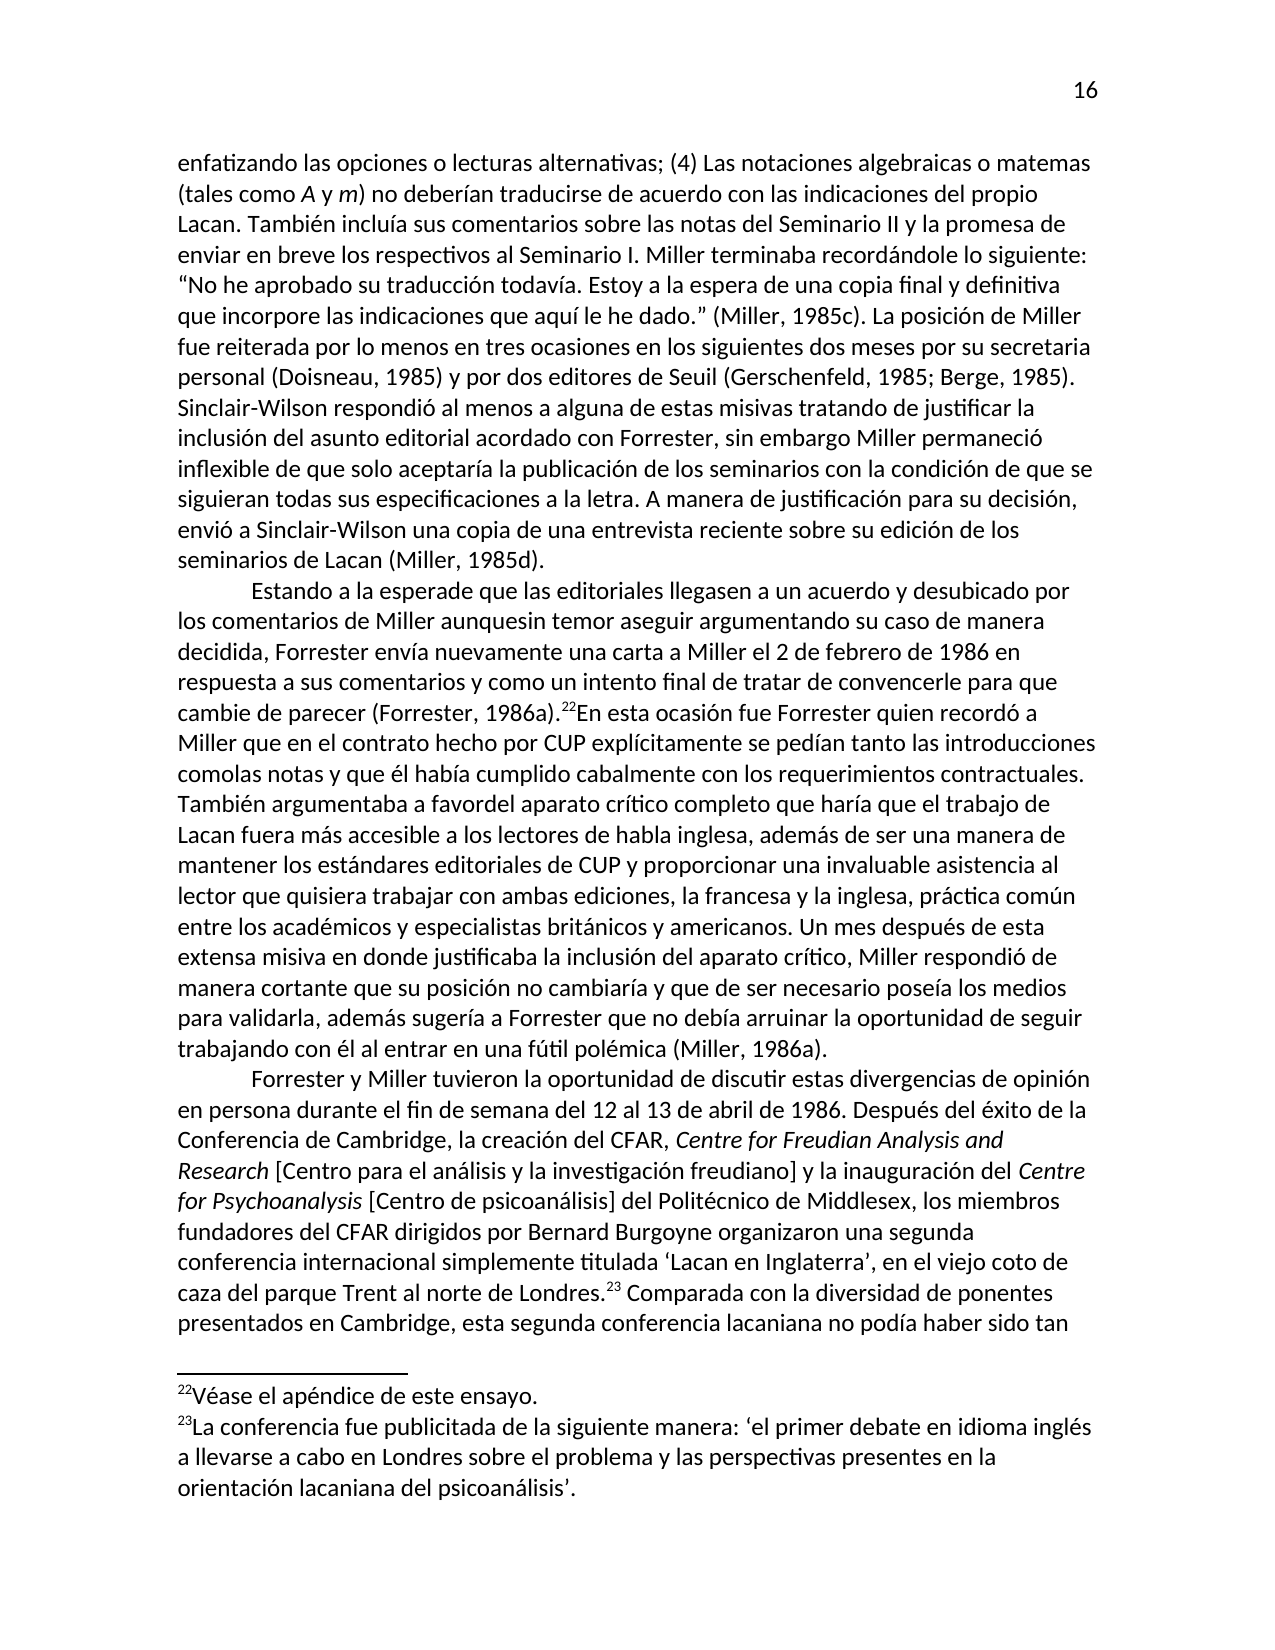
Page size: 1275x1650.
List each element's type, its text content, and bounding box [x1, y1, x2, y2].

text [177, 148, 1098, 575]
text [177, 1063, 1098, 1338]
text Estando a la esperade que las editoriales llegasen a un acuerdo y desubicado por los comentarios de Miller aunquesin temor aseguir argumentando su caso de manera decidida, Forrester envía nuevamente una carta a Miller el 2 de febrero de 1986 en respuesta a sus comentarios y como un intento final de tratar de convencerle para que cambie de parecer (Forrester, 1986a).En esta ocasión fue Forrester quien recordó a Miller que en el contrato hecho por CUP explícitamente se pedían tanto las introducciones comolas notas y que él había cumplido cabalmente con los requerimientos contractuales. También argumentaba a favordel aparato crítico completo que haría que el trabajo de Lacan fuera más accesible a los lectores de habla inglesa, además de ser una manera de mantener los estándares editoriales de CUP y proporcionar una invaluable asistencia al lector que quisiera trabajar con ambas ediciones, la francesa y la inglesa, práctica común entre los académicos y especialistas británicos y americanos. Un mes después de esta extensa misiva en donde justificaba la inclusión del aparato crítico, Miller respondió de manera cortante que su posición no cambiaría y que de ser necesario poseía los medios para validarla, además sugería a Forrester que no debía arruinar la oportunidad de seguir trabajando con él al entrar en una fútil polémica (Miller, 1986a). [177, 575, 1098, 1063]
